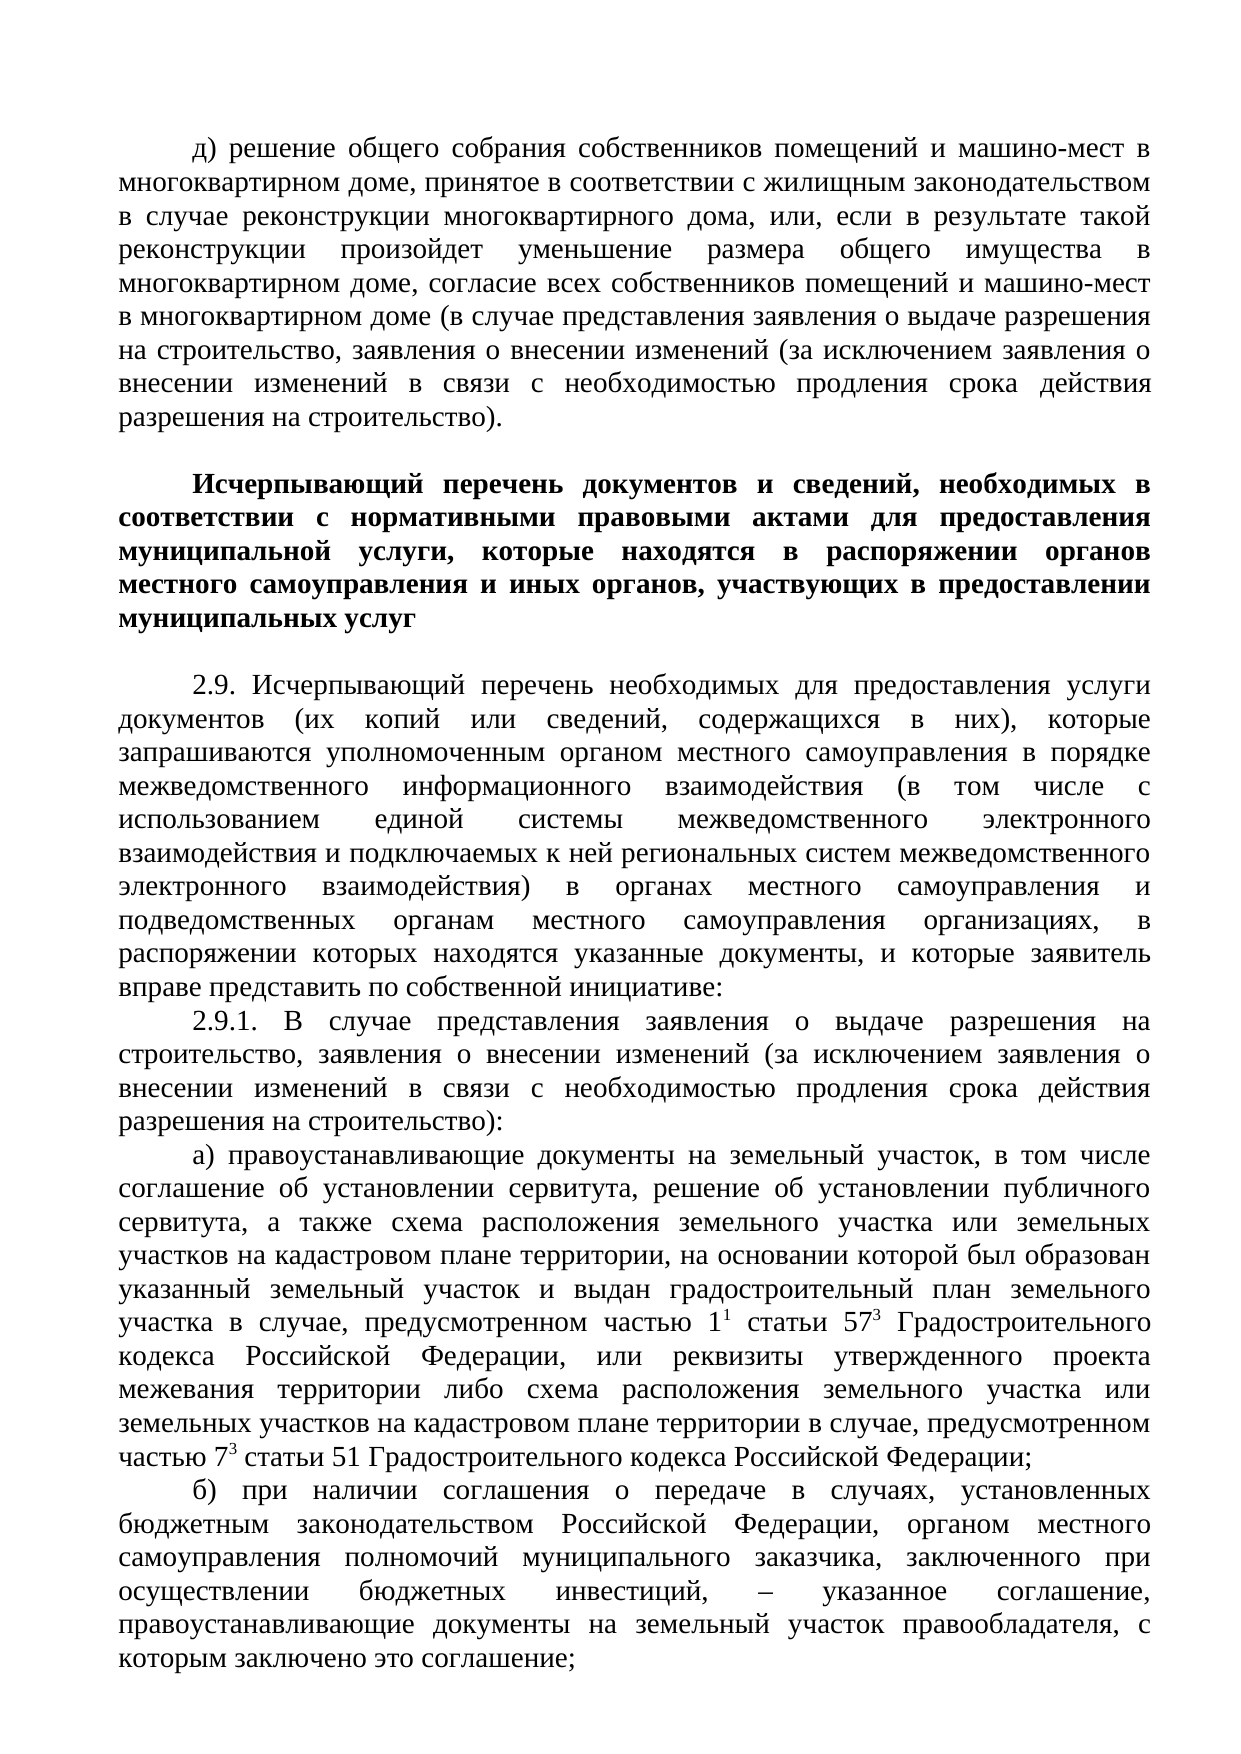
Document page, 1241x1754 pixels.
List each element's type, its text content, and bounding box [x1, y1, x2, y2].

text б) при наличии соглашения о передаче в случаях, установленных бюджетным законодательством Российской Федерации, органом местного самоуправления полномочий муниципального заказчика, заключенного при осуществлении бюджетных инвестиций, – указанное соглашение, правоустанавливающие документы на земельный участок правообладателя, с которым заключено это соглашение; [118, 1472, 1152, 1673]
text 2.9.1. В случае представления заявления о выдаче разрешения на строительство, заявления о внесении изменений (за исключением заявления о внесении изменений в связи с необходимостью продления срока действия разрешения на строительство): [118, 1003, 1152, 1137]
text а) правоустанавливающие документы на земельный участок, в том числе соглашение об установлении сервитута, решение об установлении публичного сервитута, а также схема расположения земельного участка или земельных участков на кадастровом плане территории, на основании которой был образован указанный земельный участок и выдан градостроительный план земельного участка в случае, предусмотренном частью 11 статьи 573 Градостроительного кодекса Российской Федерации, или реквизиты утвержденного проекта межевания территории либо схема расположения земельного участка или земельных участков на кадастровом плане территории в случае, предусмотренном частью 73 статьи 51 Градостроительного кодекса Российской Федерации; [118, 1137, 1152, 1472]
text Исчерпывающий перечень документов и сведений, необходимых в соответствии с нормативными правовыми актами для предоставления муниципальной услуги, которые находятся в распоряжении органов местного самоуправления и иных органов, участвующих в предоставлении муниципальных услуг [118, 466, 1152, 634]
text д) решение общего собрания собственников помещений и машино-мест в многоквартирном доме, принятое в соответствии с жилищным законодательством в случае реконструкции многоквартирного дома, или, если в результате такой реконструкции произойдет уменьшение размера общего имущества в многоквартирном доме, согласие всех собственников помещений и машино-мест в многоквартирном доме (в случае представления заявления о выдаче разрешения на строительство, заявления о внесении изменений (за исключением заявления о внесении изменений в связи с необходимостью продления срока действия разрешения на строительство). [118, 131, 1152, 432]
text 2.9. Исчерпывающий перечень необходимых для предоставления услуги документов (их копий или сведений, содержащихся в них), которые запрашиваются уполномоченным органом местного самоуправления в порядке межведомственного информационного взаимодействия (в том числе с использованием единой системы межведомственного электронного взаимодействия и подключаемых к ней региональных систем межведомственного электронного взаимодействия) в органах местного самоуправления и подведомственных органам местного самоуправления организациях, в распоряжении которых находятся указанные документы, и которые заявитель вправе представить по собственной инициативе: [118, 667, 1152, 1003]
